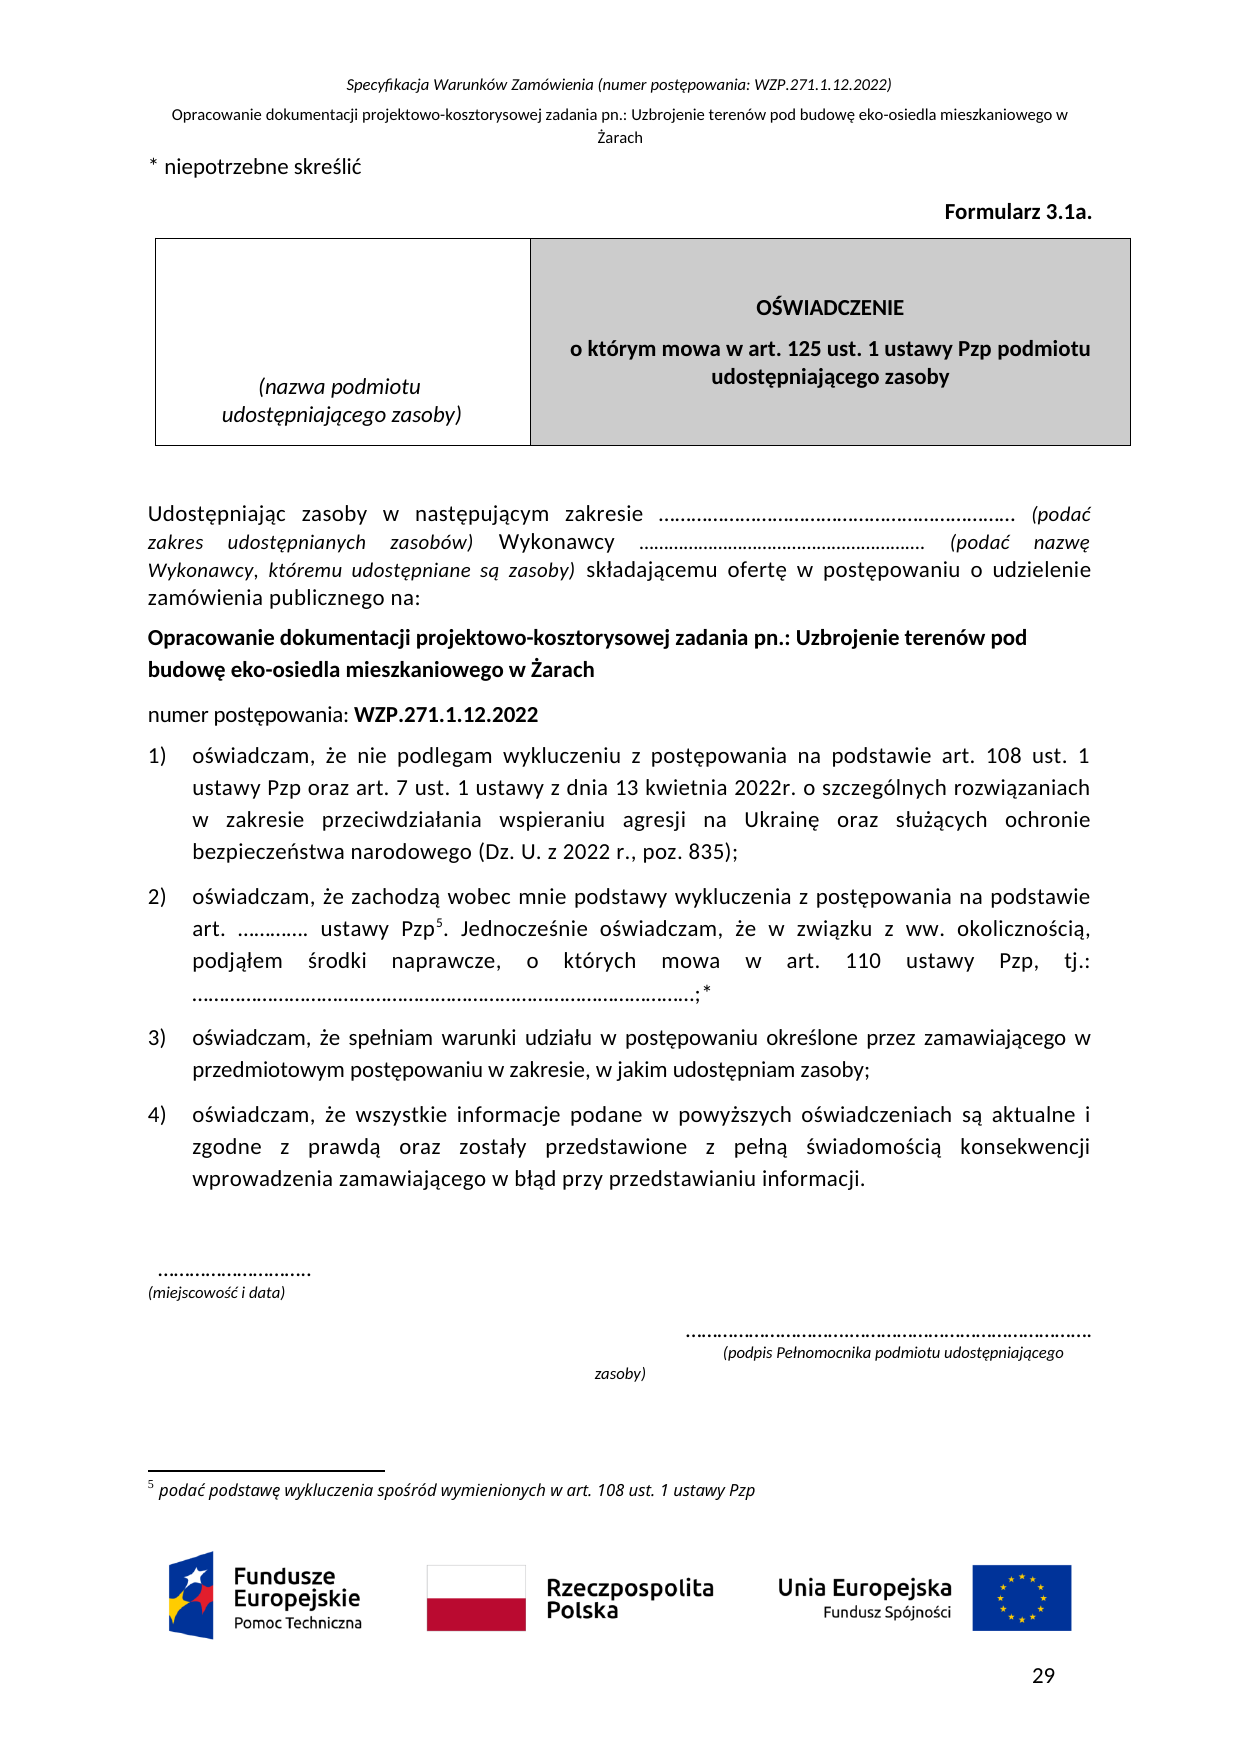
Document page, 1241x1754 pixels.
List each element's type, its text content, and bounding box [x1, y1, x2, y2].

list oświadczam, że zachodzą wobec mnie podstawy wykluczenia z postępowania na podstawie art. …………. ustawy Pzp. Jednocześnie oświadczam, że w związku z ww. okolicznością, podjąłem środki naprawcze, o których mowa w art. 110 ustawy Pzp, tj.: …………………………………………………………………………………;* [148, 882, 1092, 1007]
text numer postępowania: WZP.271.1.12.2022 [148, 700, 1092, 728]
list oświadczam, że spełniam warunki udziału w postępowaniu określone przez zamawiającego w przedmiotowym postępowaniu w zakresie, w jakim udostępniam zasoby; [148, 1023, 1092, 1083]
text Formularz 3.1a. [148, 197, 1092, 225]
list oświadczam, że wszystkie informacje podane w powyższych oświadczeniach są aktualne i zgodne z prawdą oraz zostały przedstawione z pełną świadomością konsekwencji wprowadzenia zamawiającego w błąd przy przedstawianiu informacji. [148, 1100, 1092, 1193]
picture [147, 1529, 1093, 1661]
list oświadczam, że nie podlegam wykluczeniu z postępowania na podstawie art. 108 ust. 1 ustawy Pzp oraz art. 7 ust. 1 ustawy z dnia 13 kwietnia 2022r. o szczególnych rozwiązaniach w zakresie przeciwdziałania wspieraniu agresji na Ukrainę oraz służących ochronie bezpieczeństwa narodowego (Dz. U. z 2022 r., poz. 835); [148, 741, 1092, 865]
text ………………………….………………………………………. [148, 1315, 1092, 1343]
text (miejscowość i data) [148, 1282, 1092, 1302]
table_header OŚWIADCZENIE o którym mowa w art. 125 ust. 1 ustawy Pzp podmiotu udostępniającego zasoby [531, 239, 1130, 445]
table_header (nazwa podmiotu udostępniającego zasoby) [156, 239, 530, 445]
list * niepotrzebne skreślić [148, 152, 1092, 180]
text ……………………….. [148, 1254, 1092, 1282]
text (podpis Pełnomocnika podmiotu udostępniającego zasoby) [148, 1343, 1092, 1383]
text Opracowanie dokumentacji projektowo-kosztorysowej zadania pn.: Uzbrojenie terenów pod budowę eko-osiedla mieszkaniowego w Żarach [148, 623, 1092, 684]
text Udostępniając zasoby w następującym zakresie ………………………………………………………… (podać zakres udostępnianych zasobów) Wykonawcy …………………………………………………. (podać nazwę Wykonawcy, któremu udostępniane są zasoby) składającemu ofertę w postępowaniu o udzielenie zamówienia publicznego na: [148, 499, 1092, 611]
